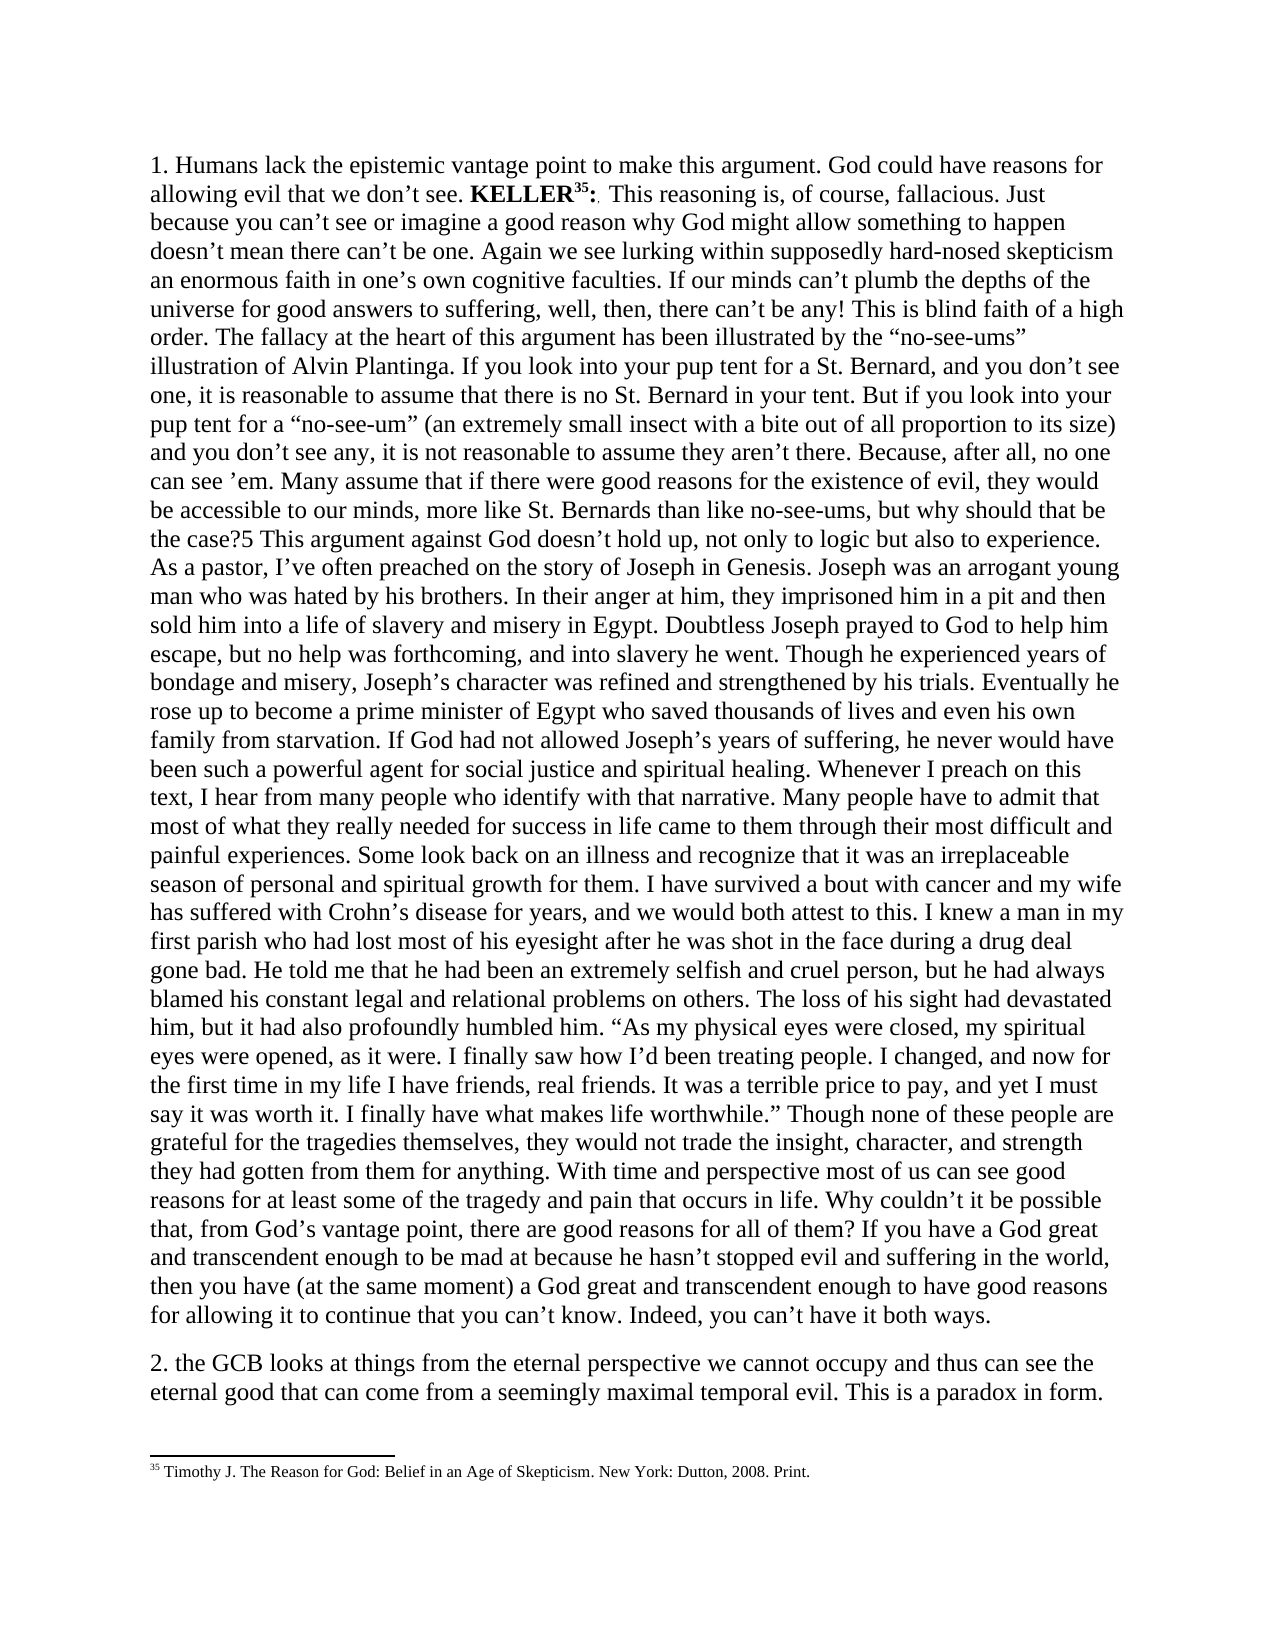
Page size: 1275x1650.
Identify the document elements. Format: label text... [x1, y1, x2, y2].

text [150, 1348, 1125, 1405]
text 1. Humans lack the epistemic vantage point to make this argument. God could have reasons for allowing evil that we don’t see. KELLER:, This reasoning is, of course, fallacious. Just because you can’t see or imagine a good reason why God might allow something to happen doesn’t mean there can’t be one. Again we see lurking within supposedly hard-nosed skepticism an enormous faith in one’s own cognitive faculties. If our minds can’t plumb the depths of the universe for good answers to suffering, well, then, there can’t be any! This is blind faith of a high order. The fallacy at the heart of this argument has been illustrated by the “no-see-ums” illustration of Alvin Plantinga. If you look into your pup tent for a St. Bernard, and you don’t see one, it is reasonable to assume that there is no St. Bernard in your tent. But if you look into your pup tent for a “no-see-um” (an extremely small insect with a bite out of all proportion to its size) and you don’t see any, it is not reasonable to assume they aren’t there. Because, after all, no one can see ’em. Many assume that if there were good reasons for the existence of evil, they would be accessible to our minds, more like St. Bernards than like no-see-ums, but why should that be the case?5 This argument against God doesn’t hold up, not only to logic but also to experience. As a pastor, I’ve often preached on the story of Joseph in Genesis. Joseph was an arrogant young man who was hated by his brothers. In their anger at him, they imprisoned him in a pit and then sold him into a life of slavery and misery in Egypt. Doubtless Joseph prayed to God to help him escape, but no help was forthcoming, and into slavery he went. Though he experienced years of bondage and misery, Joseph’s character was refined and strengthened by his trials. Eventually he rose up to become a prime minister of Egypt who saved thousands of lives and even his own family from starvation. If God had not allowed Joseph’s years of suffering, he never would have been such a powerful agent for social justice and spiritual healing. Whenever I preach on this text, I hear from many people who identify with that narrative. Many people have to admit that most of what they really needed for success in life came to them through their most difficult and painful experiences. Some look back on an illness and recognize that it was an irreplaceable season of personal and spiritual growth for them. I have survived a bout with cancer and my wife has suffered with Crohn’s disease for years, and we would both attest to this. I knew a man in my first parish who had lost most of his eyesight after he was shot in the face during a drug deal gone bad. He told me that he had been an extremely selfish and cruel person, but he had always blamed his constant legal and relational problems on others. The loss of his sight had devastated him, but it had also profoundly humbled him. “As my physical eyes were closed, my spiritual eyes were opened, as it were. I finally saw how I’d been treating people. I changed, and now for the first time in my life I have friends, real friends. It was a terrible price to pay, and yet I must say it was worth it. I finally have what makes life worthwhile.” Though none of these people are grateful for the tragedies themselves, they would not trade the insight, character, and strength they had gotten from them for anything. With time and perspective most of us can see good reasons for at least some of the tragedy and pain that occurs in life. Why couldn’t it be possible that, from God’s vantage point, there are good reasons for all of them? If you have a God great and transcendent enough to be mad at because he hasn’t stopped evil and suffering in the world, then you have (at the same moment) a God great and transcendent enough to have good reasons for allowing it to continue that you can’t know. Indeed, you can’t have it both ways. [150, 150, 1125, 1329]
